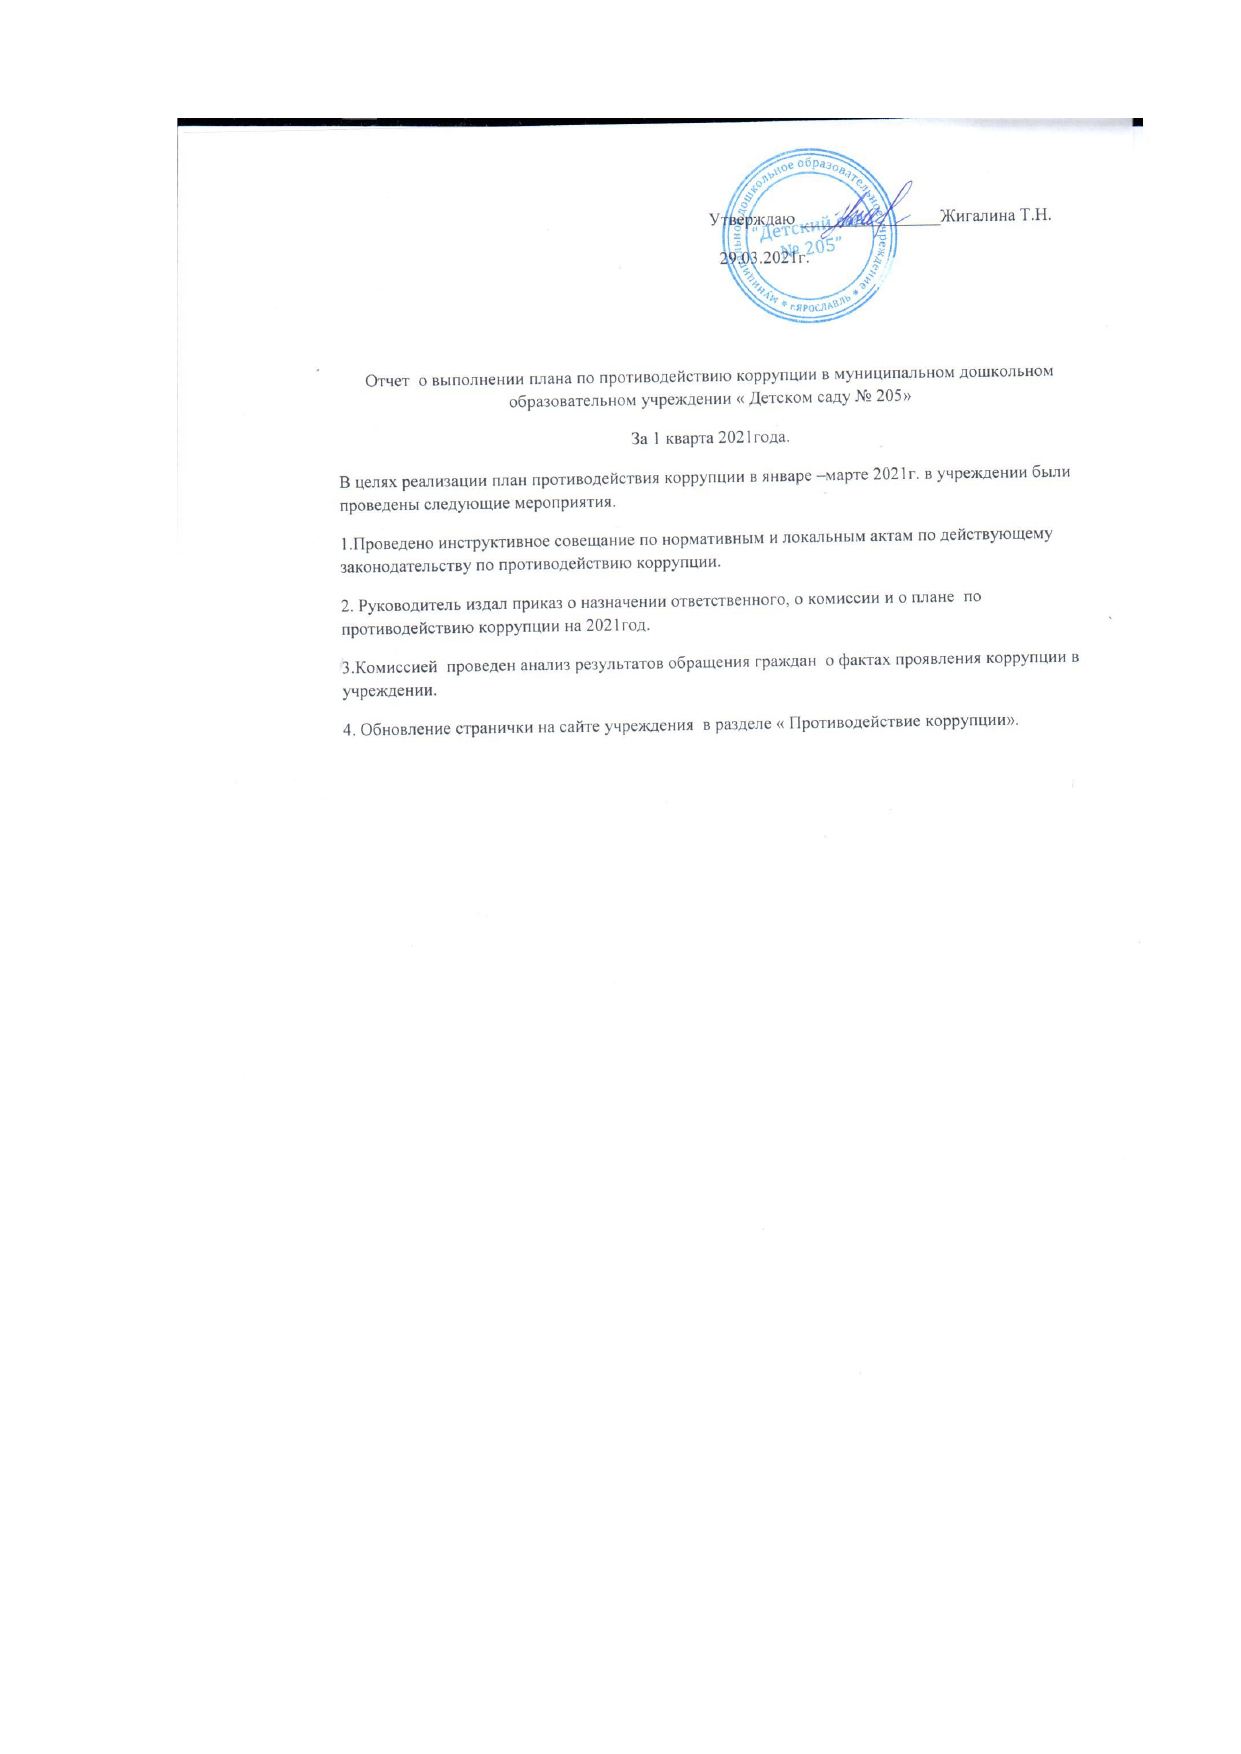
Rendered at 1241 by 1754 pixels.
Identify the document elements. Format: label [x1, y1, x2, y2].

picture [177, 118, 1152, 1459]
